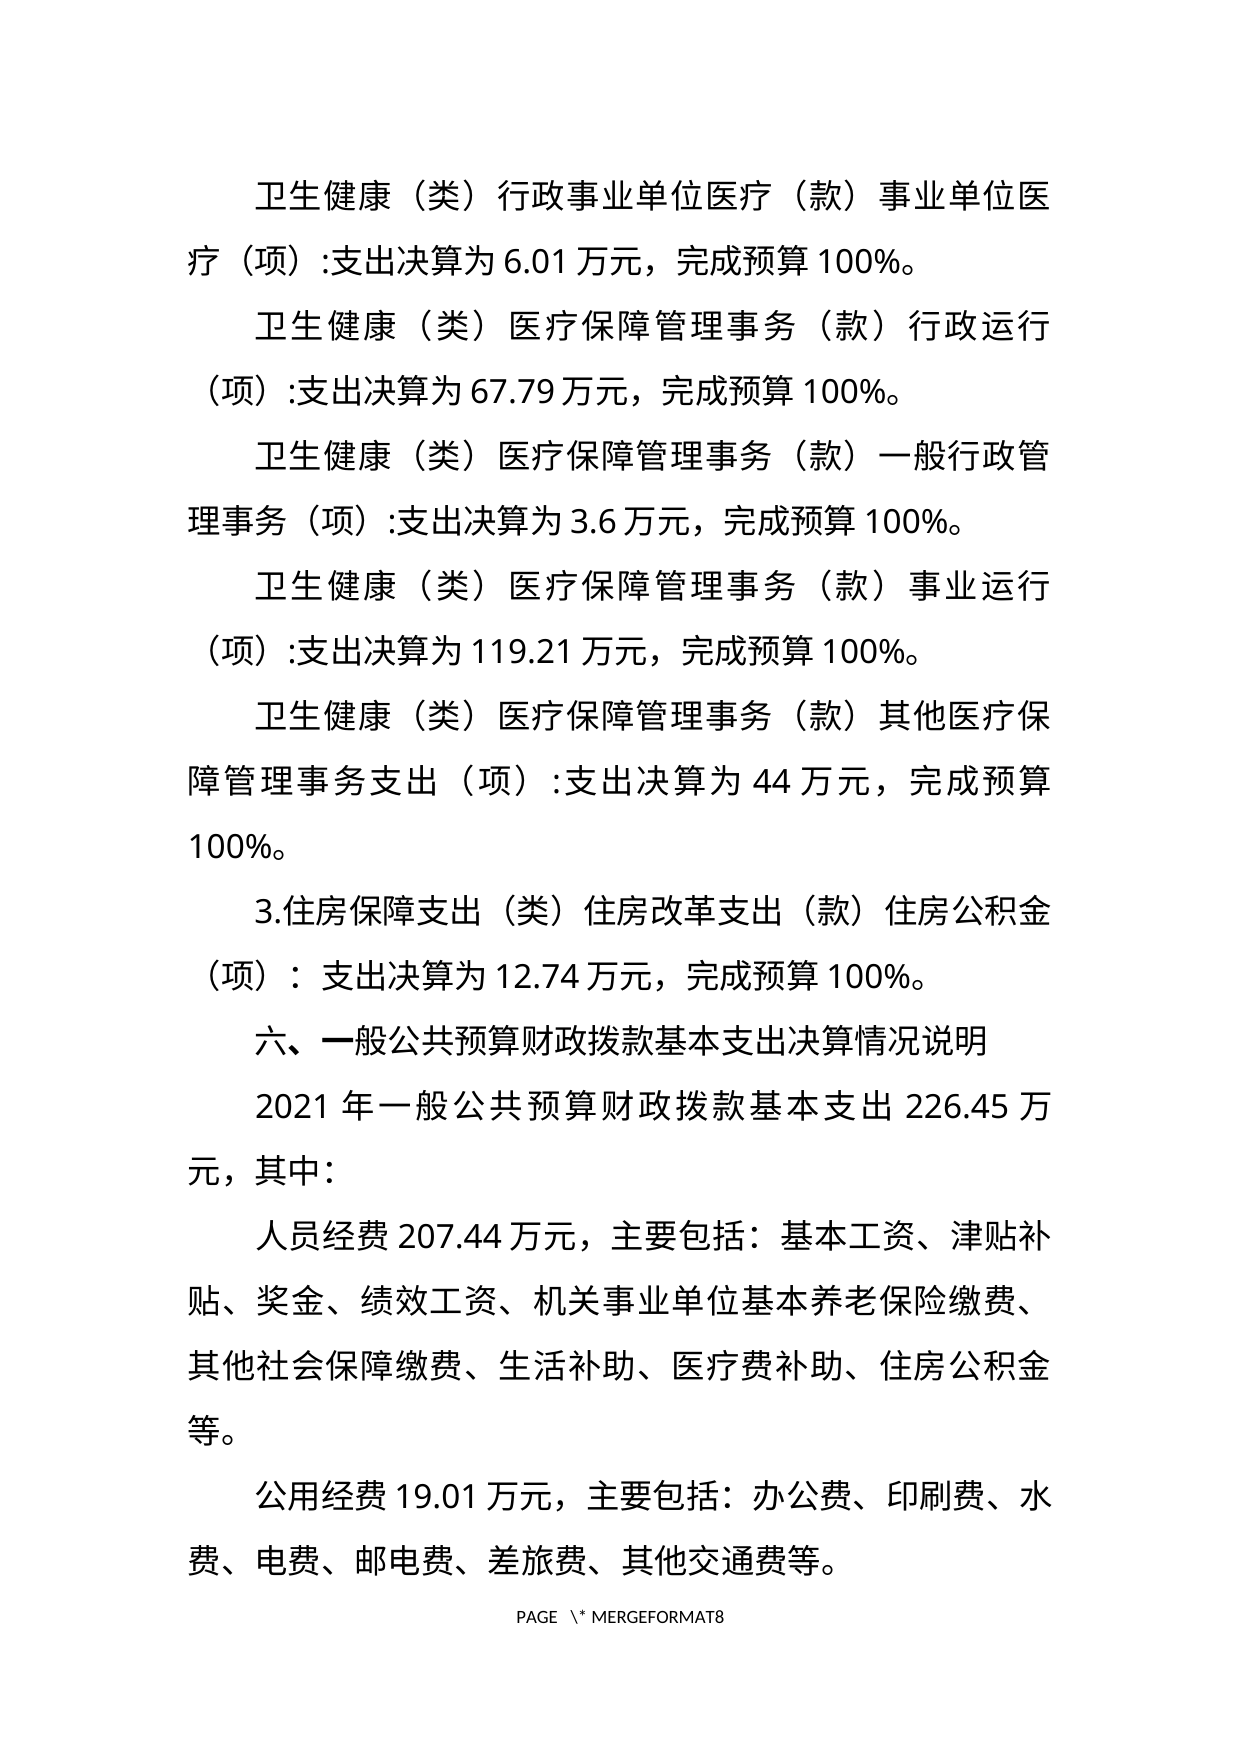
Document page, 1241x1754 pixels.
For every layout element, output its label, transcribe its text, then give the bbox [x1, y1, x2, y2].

text 卫生健康（类）医疗保障管理事务（款）其他医疗保障管理事务支出（项）:支出决算为44万元，完成预算100%。 [187, 682, 1053, 877]
text 2021年一般公共预算财政拨款基本支出226.45万元，其中： [187, 1072, 1053, 1202]
text 卫生健康（类）医疗保障管理事务（款）行政运行（项）:支出决算为67.79万元，完成预算100%。 [187, 292, 1053, 422]
text 卫生健康（类）行政事业单位医疗（款）事业单位医疗（项）:支出决算为6.01万元，完成预算100%。 [187, 162, 1053, 292]
text 人员经费207.44万元，主要包括：基本工资、津贴补贴、奖金、绩效工资、机关事业单位基本养老保险缴费、其他社会保障缴费、生活补助、医疗费补助、住房公积金等。 公用经费19.01万元，主要包括：办公费、印刷费、水费、电费、邮电费、差旅费、其他交通费等。 [187, 1202, 1053, 1592]
text 卫生健康（类）医疗保障管理事务（款）一般行政管理事务（项）:支出决算为3.6万元，完成预算100%。 [187, 422, 1053, 552]
text 3.住房保障支出（类）住房改革支出（款）住房公积金（项）：支出决算为12.74万元，完成预算100%。 [187, 877, 1053, 1007]
text 卫生健康（类）医疗保障管理事务（款）事业运行（项）:支出决算为119.21万元，完成预算100%。 [187, 552, 1053, 682]
text 六、一般公共预算财政拨款基本支出决算情况说明 [187, 1007, 1053, 1072]
